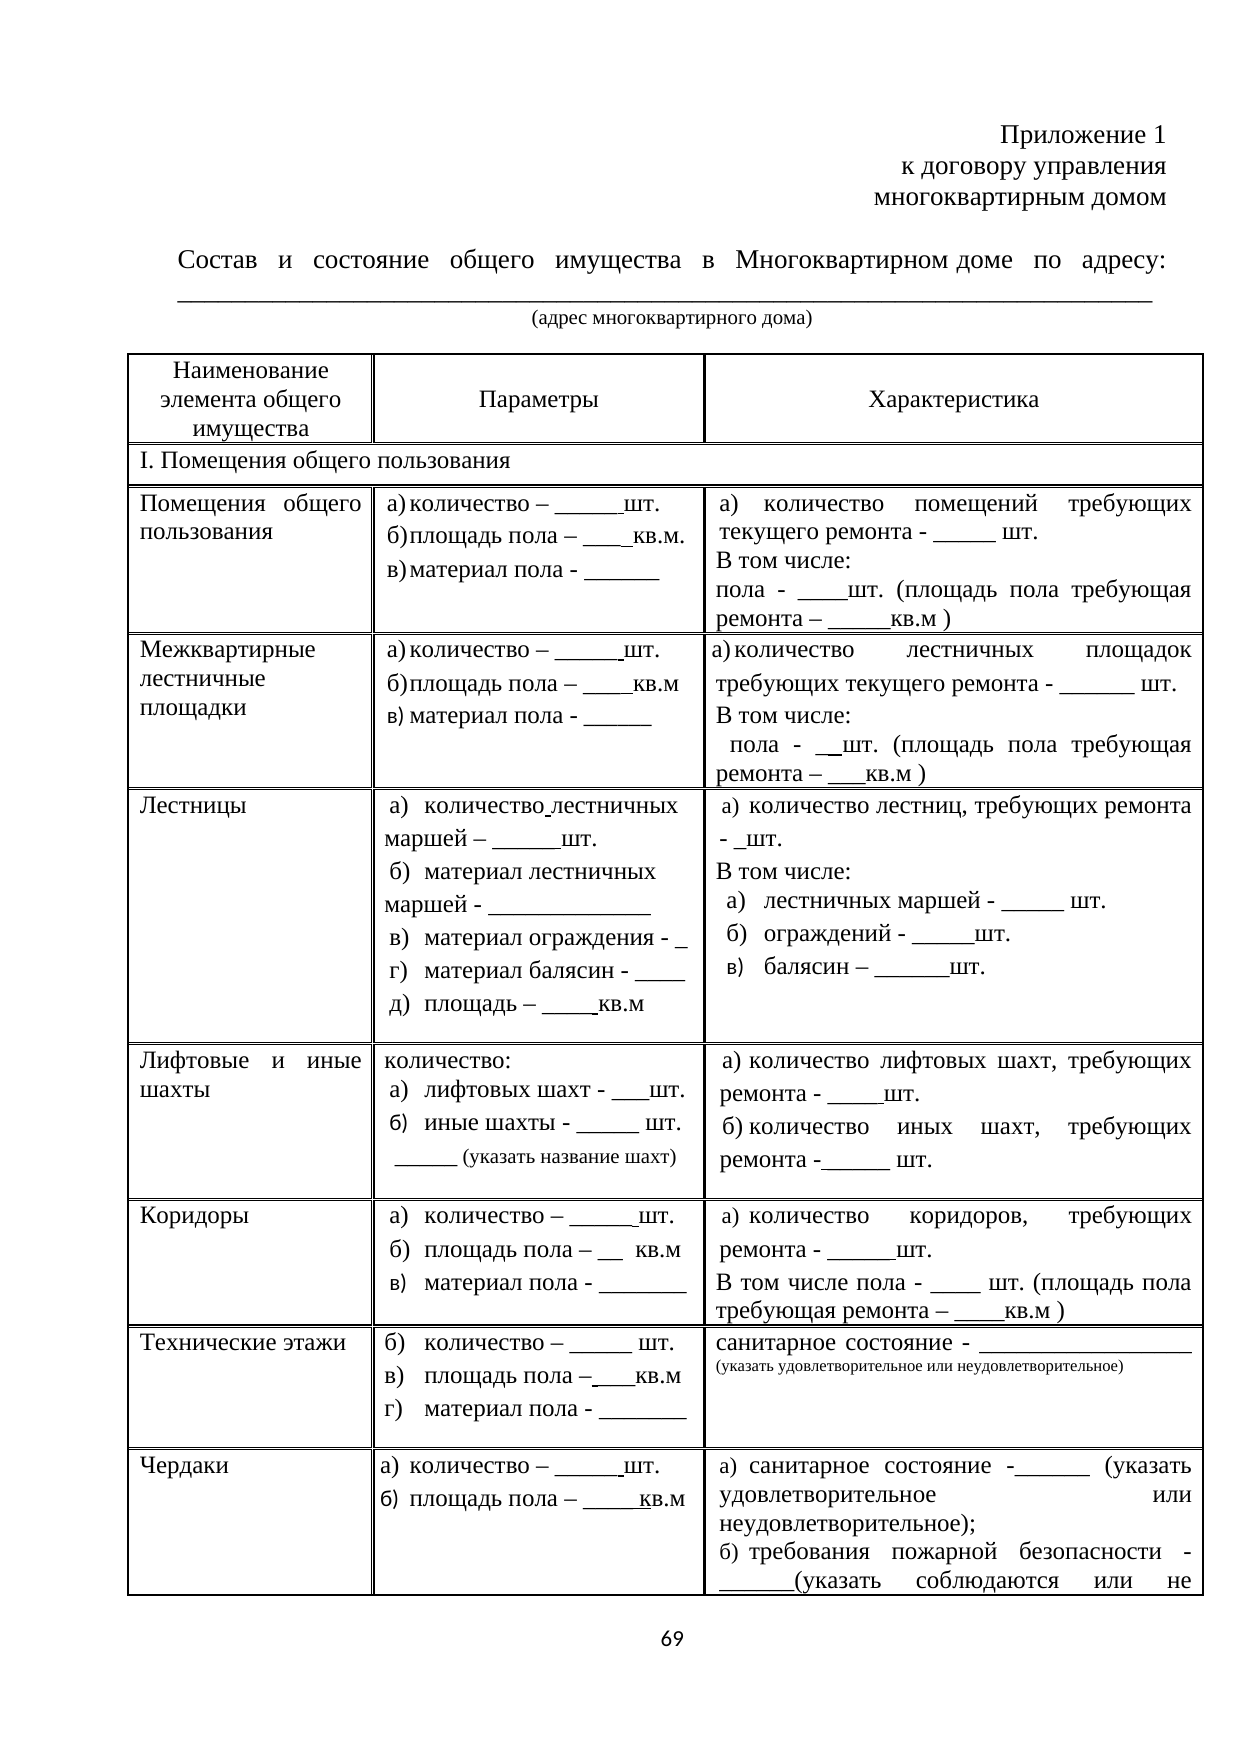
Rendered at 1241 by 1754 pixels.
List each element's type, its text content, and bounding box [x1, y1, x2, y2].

table_cell количество – _____ шт. площадь пола – ___кв.м материал пола - _______ [375, 1328, 703, 1447]
table_cell Лестницы [129, 790, 371, 1042]
table_cell количество: лифтовых шахт - ___шт. иные шахты - _____ шт. _____ (указать название шахт) [375, 1045, 703, 1197]
table_cell количество коридоров, требующих ремонта - _____ шт. В том числе пола - ____ шт. (площадь пола требующая ремонта – ____кв.м ) [706, 1201, 1202, 1324]
table_cell количество лестниц, требующих ремонта - _шт. В том числе: лестничных маршей - _____ шт. ограждений - _____шт. балясин – ______шт. [706, 790, 1202, 1042]
text к договору управления [627, 149, 1167, 180]
table_cell количество лестничных маршей – _____ шт. материал лестничных маршей - _____________ материал ограждения - _ материал балясин - ____ площадь – ____ кв.м [375, 790, 703, 1042]
text Приложение 1 [627, 118, 1167, 149]
table_header Характеристика [706, 355, 1202, 441]
table_cell санитарное состояние - _________________ (указать удовлетворительное или неудовлетворительное) [706, 1328, 1202, 1447]
table_header Наименование элемента общего имущества [129, 355, 371, 441]
text многоквартирным домом [627, 180, 1167, 212]
table_cell Межквартирные лестничные площадки [129, 635, 371, 787]
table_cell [706, 1450, 1202, 1594]
table_cell I. Помещения общего пользования [129, 445, 1202, 484]
table_cell количество – _____ шт. площадь пола – ___ кв.м материал пола - ______ [375, 635, 703, 787]
table_cell количество помещений требующих текущего ремонта - _____ шт. В том числе: пола - ____шт. (площадь пола требующая ремонта – _____кв.м ) [706, 488, 1202, 631]
table_cell Лифтовые и иные шахты [129, 1045, 371, 1197]
table_cell количество – _____ шт. площадь пола – ___ кв.м. материал пола - ______ [375, 488, 703, 631]
table_cell количество лестничных площадок требующих текущего ремонта - ______ шт. В том числе: пола - _ шт. (площадь пола требующая ремонта – ___кв.м ) [706, 635, 1202, 787]
table_cell Коридоры [129, 1201, 371, 1324]
table_cell Помещения общего пользования [129, 488, 371, 631]
table_cell количество лифтовых шахт, требующих ремонта - ____ шт. количество иных шахт, требующих ремонта - _____ шт. [706, 1045, 1202, 1197]
text Состав и состояние общего имущества в Многоквартирном доме по адресу: ________________________________________________________________________ [177, 243, 1167, 305]
table_cell Технические этажи [129, 1328, 371, 1447]
text (адрес многоквартирного дома) [236, 305, 1107, 329]
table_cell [375, 1450, 703, 1594]
table_cell количество – _____ шт. площадь пола – __ кв.м материал пола - _______ [375, 1201, 703, 1324]
table_cell Чердаки [129, 1450, 371, 1594]
table_header Параметры [375, 355, 703, 441]
